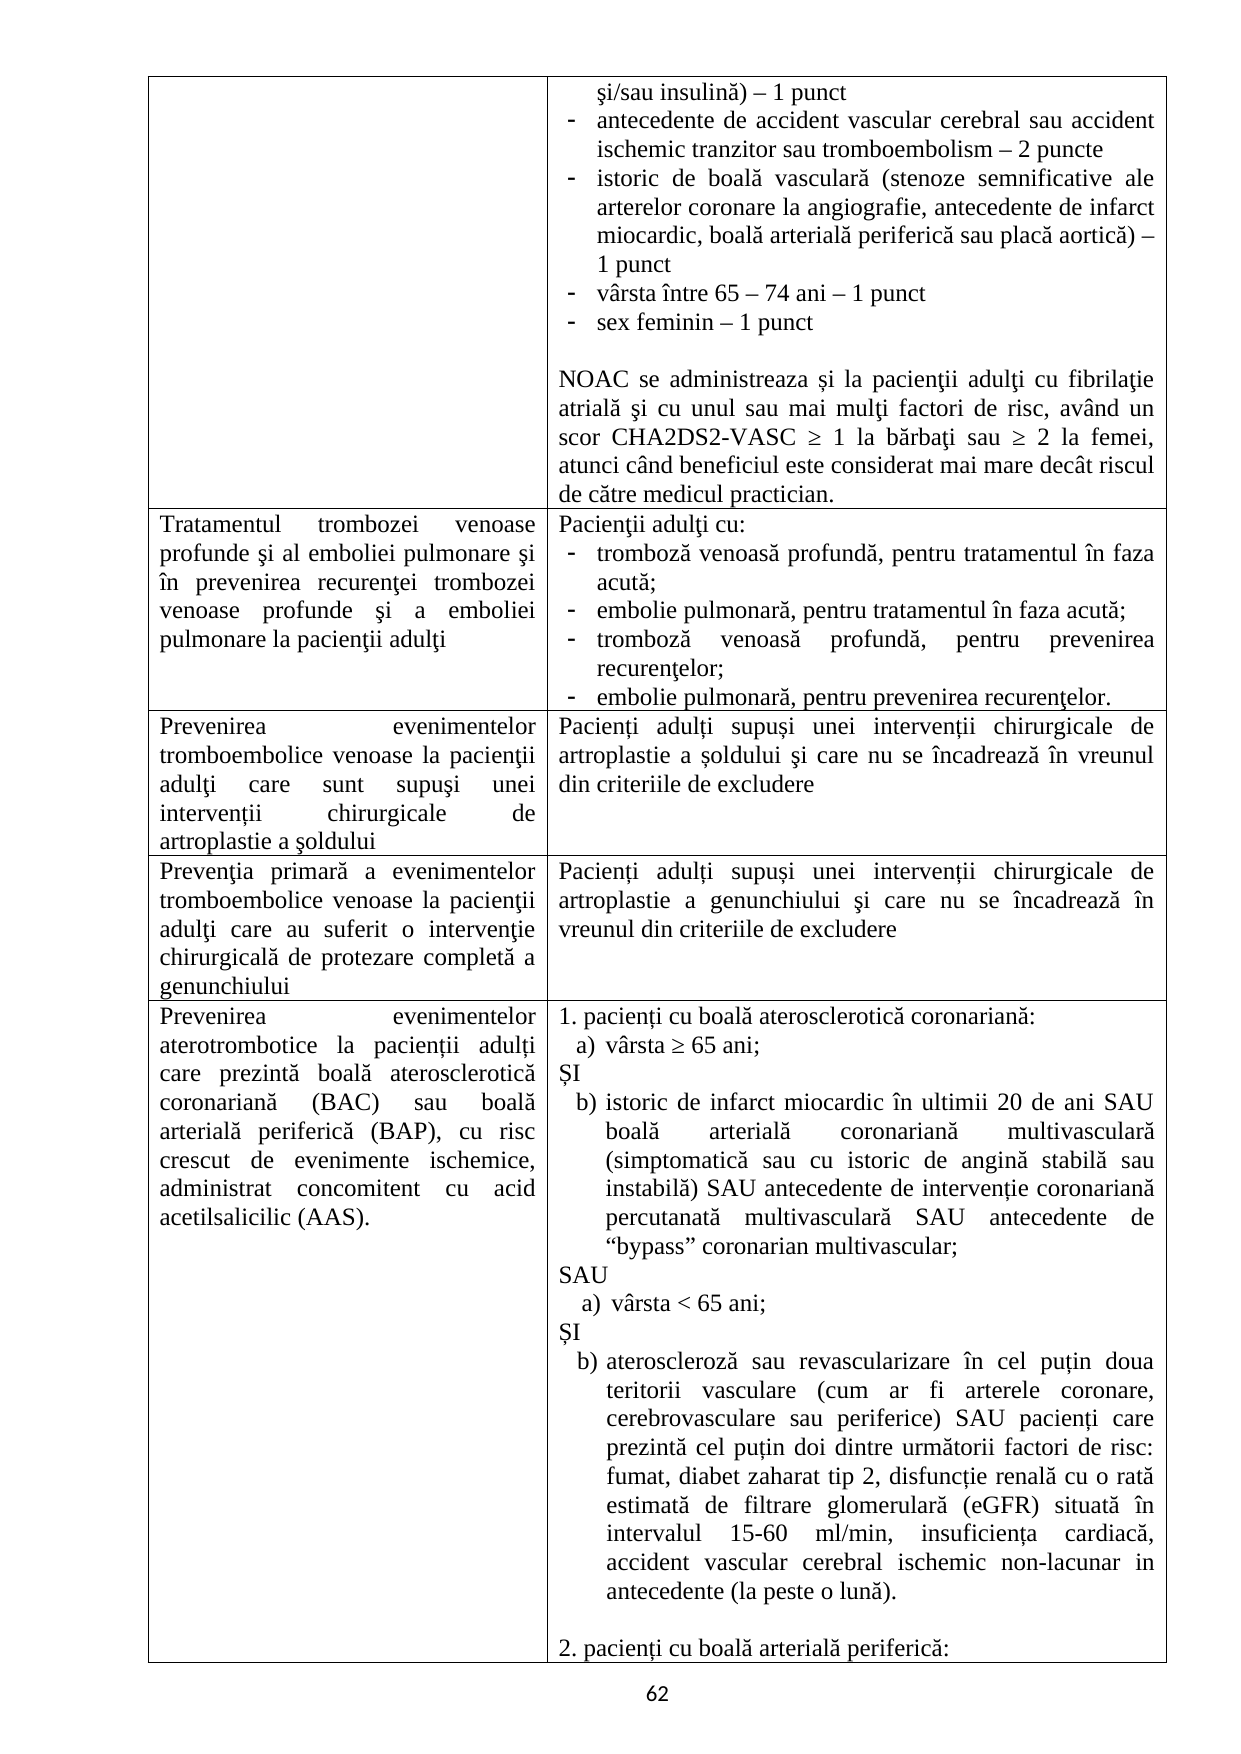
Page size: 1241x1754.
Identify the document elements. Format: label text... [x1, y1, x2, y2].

table_cell Pacienţii adulţi cu: tromboză venoasă profundă, pentru tratamentul în faza acută; embolie pulmonară, pentru tratamentul în faza acută; tromboză venoasă profundă, pentru prevenirea recurenţelor; embolie pulmonară, pentru prevenirea recurenţelor. [548, 509, 1166, 710]
table_cell Tratamentul trombozei venoase profunde şi al emboliei pulmonare şi în prevenirea recurenţei trombozei venoase profunde şi a emboliei pulmonare la pacienţii adulţi [149, 509, 547, 710]
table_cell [149, 1001, 547, 1662]
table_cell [548, 77, 1166, 508]
table_cell Prevenirea evenimentelor tromboembolice venoase la pacienţii adulţi care sunt supuşi unei intervenții chirurgicale de artroplastie a şoldului [149, 711, 547, 855]
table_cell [149, 77, 547, 508]
table_cell Pacienți adulți supuși unei intervenții chirurgicale de artroplastie a genunchiului şi care nu se încadrează în vreunul din criteriile de excludere [548, 856, 1166, 1000]
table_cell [548, 1001, 1166, 1662]
table_cell Pacienți adulți supuși unei intervenții chirurgicale de artroplastie a șoldului şi care nu se încadrează în vreunul din criteriile de excludere [548, 711, 1166, 855]
table_cell Prevenţia primară a evenimentelor tromboembolice venoase la pacienţii adulţi care au suferit o intervenţie chirurgicală de protezare completă a genunchiului [149, 856, 547, 1000]
